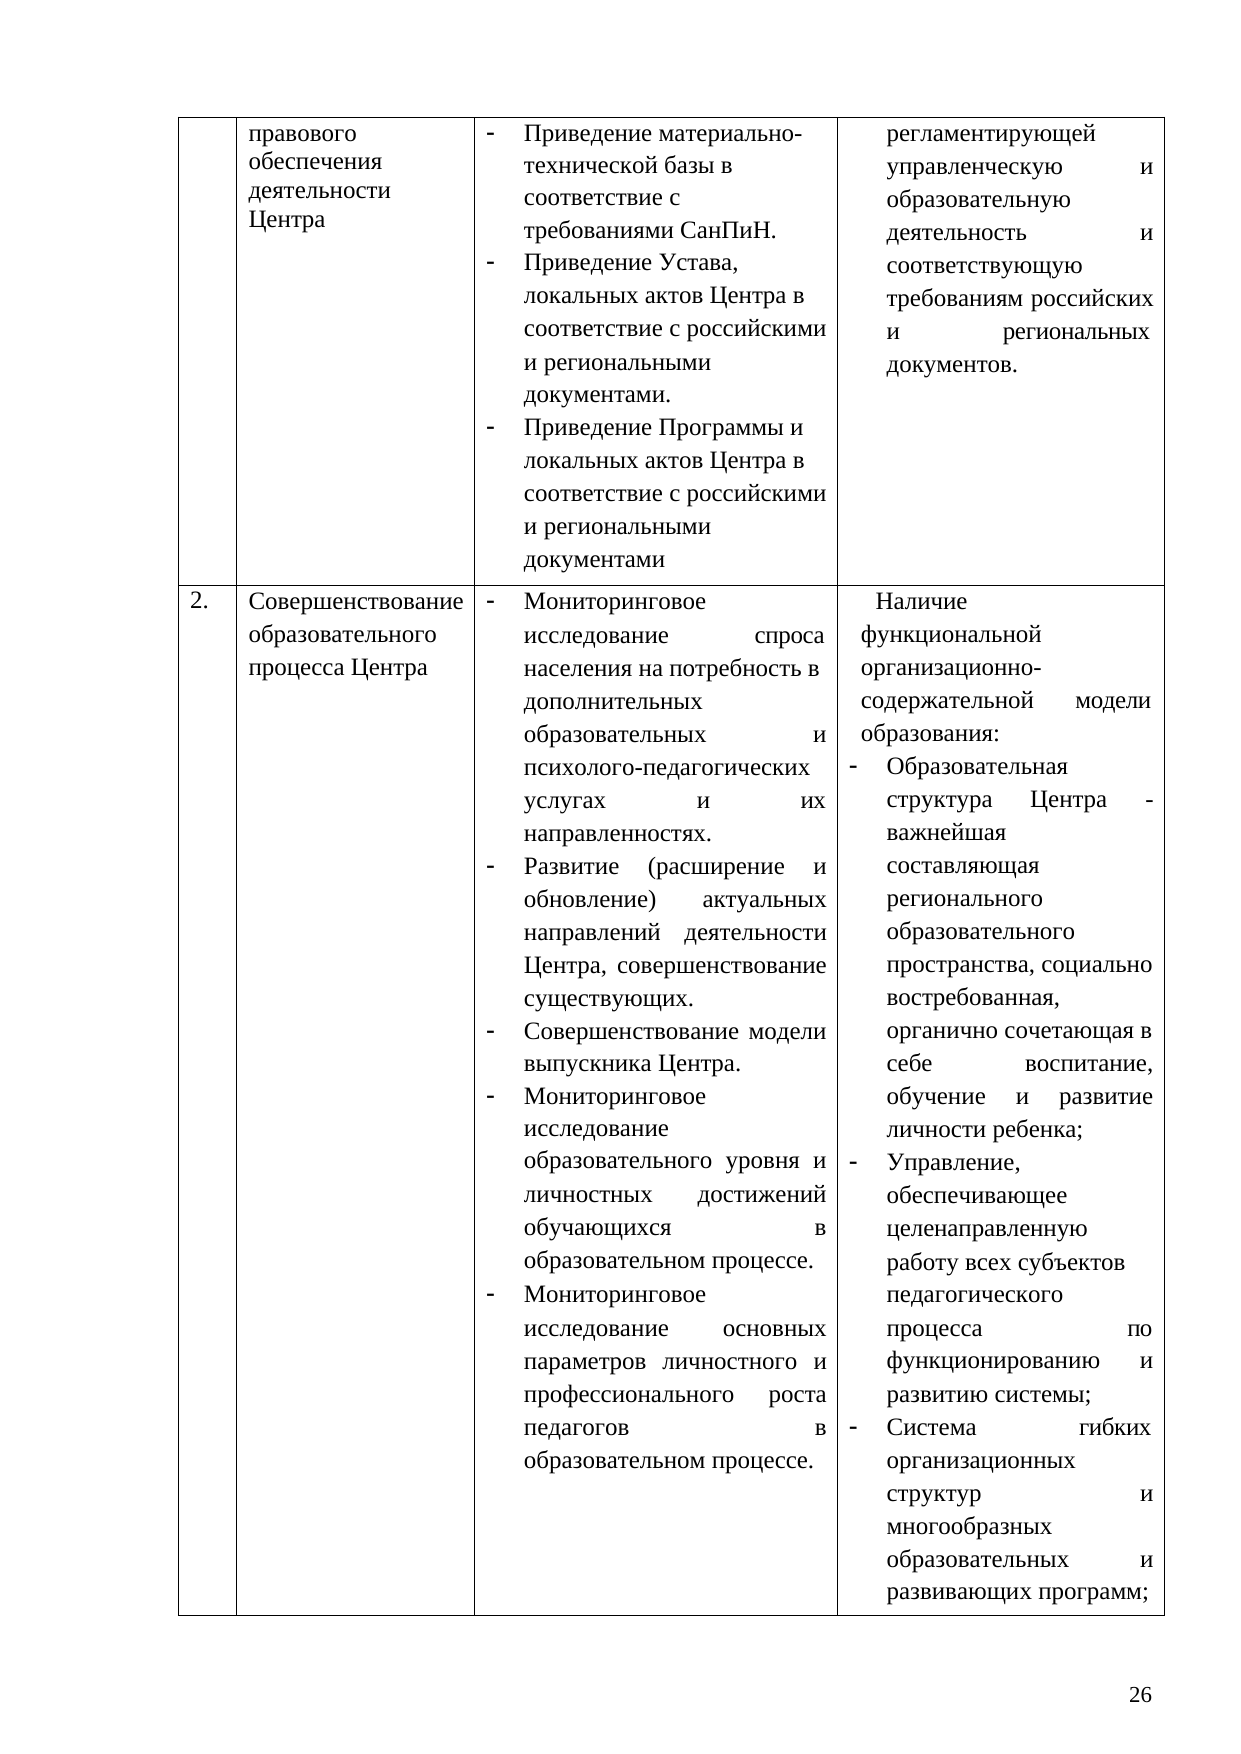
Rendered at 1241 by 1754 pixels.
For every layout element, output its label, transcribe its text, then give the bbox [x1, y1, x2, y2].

table_cell 2. [179, 586, 236, 1615]
table_header регламентирующей управленческую и образовательную деятельность и соответствующую требованиям российских и региональных документов. [838, 118, 1164, 585]
table_header Приведение материально- технической базы в соответствие с требованиями СанПиН. Приведение Устава, локальных актов Центра в соответствие с российскими и региональными документами. Приведение Программы и локальных актов Центра в соответствие с российскими и региональными документами [475, 118, 837, 585]
table_cell Мониторинговое исследование спроса населения на потребность в дополнительных образовательных и психолого-педагогических услугах и их направленностях. Развитие (расширение и обновление) актуальных направлений деятельности Центра, совершенствование существующих. Совершенствование модели выпускника Центра. Мониторинговое исследование образовательного уровня и личностных достижений обучающихся в образовательном процессе. Мониторинговое исследование основных параметров личностного и профессионального роста педагогов в образовательном процессе. [475, 586, 837, 1615]
table_cell Совершенствование образовательного процесса Центра [237, 586, 474, 1615]
table_cell Наличие функциональной организационно- содержательной модели образования: Образовательная структура Центра - важнейшая составляющая регионального образовательного пространства, социально востребованная, органично сочетающая в себе воспитание, обучение и развитие личности ребенка; Управление, обеспечивающее целенаправленную работу всех субъектов педагогического процесса по функционированию и развитию системы; Система гибких организационных структур и многообразных образовательных и развивающих программ; [838, 586, 1164, 1615]
table_header правового обеспечения деятельности Центра [237, 118, 474, 585]
table_header [179, 118, 236, 585]
